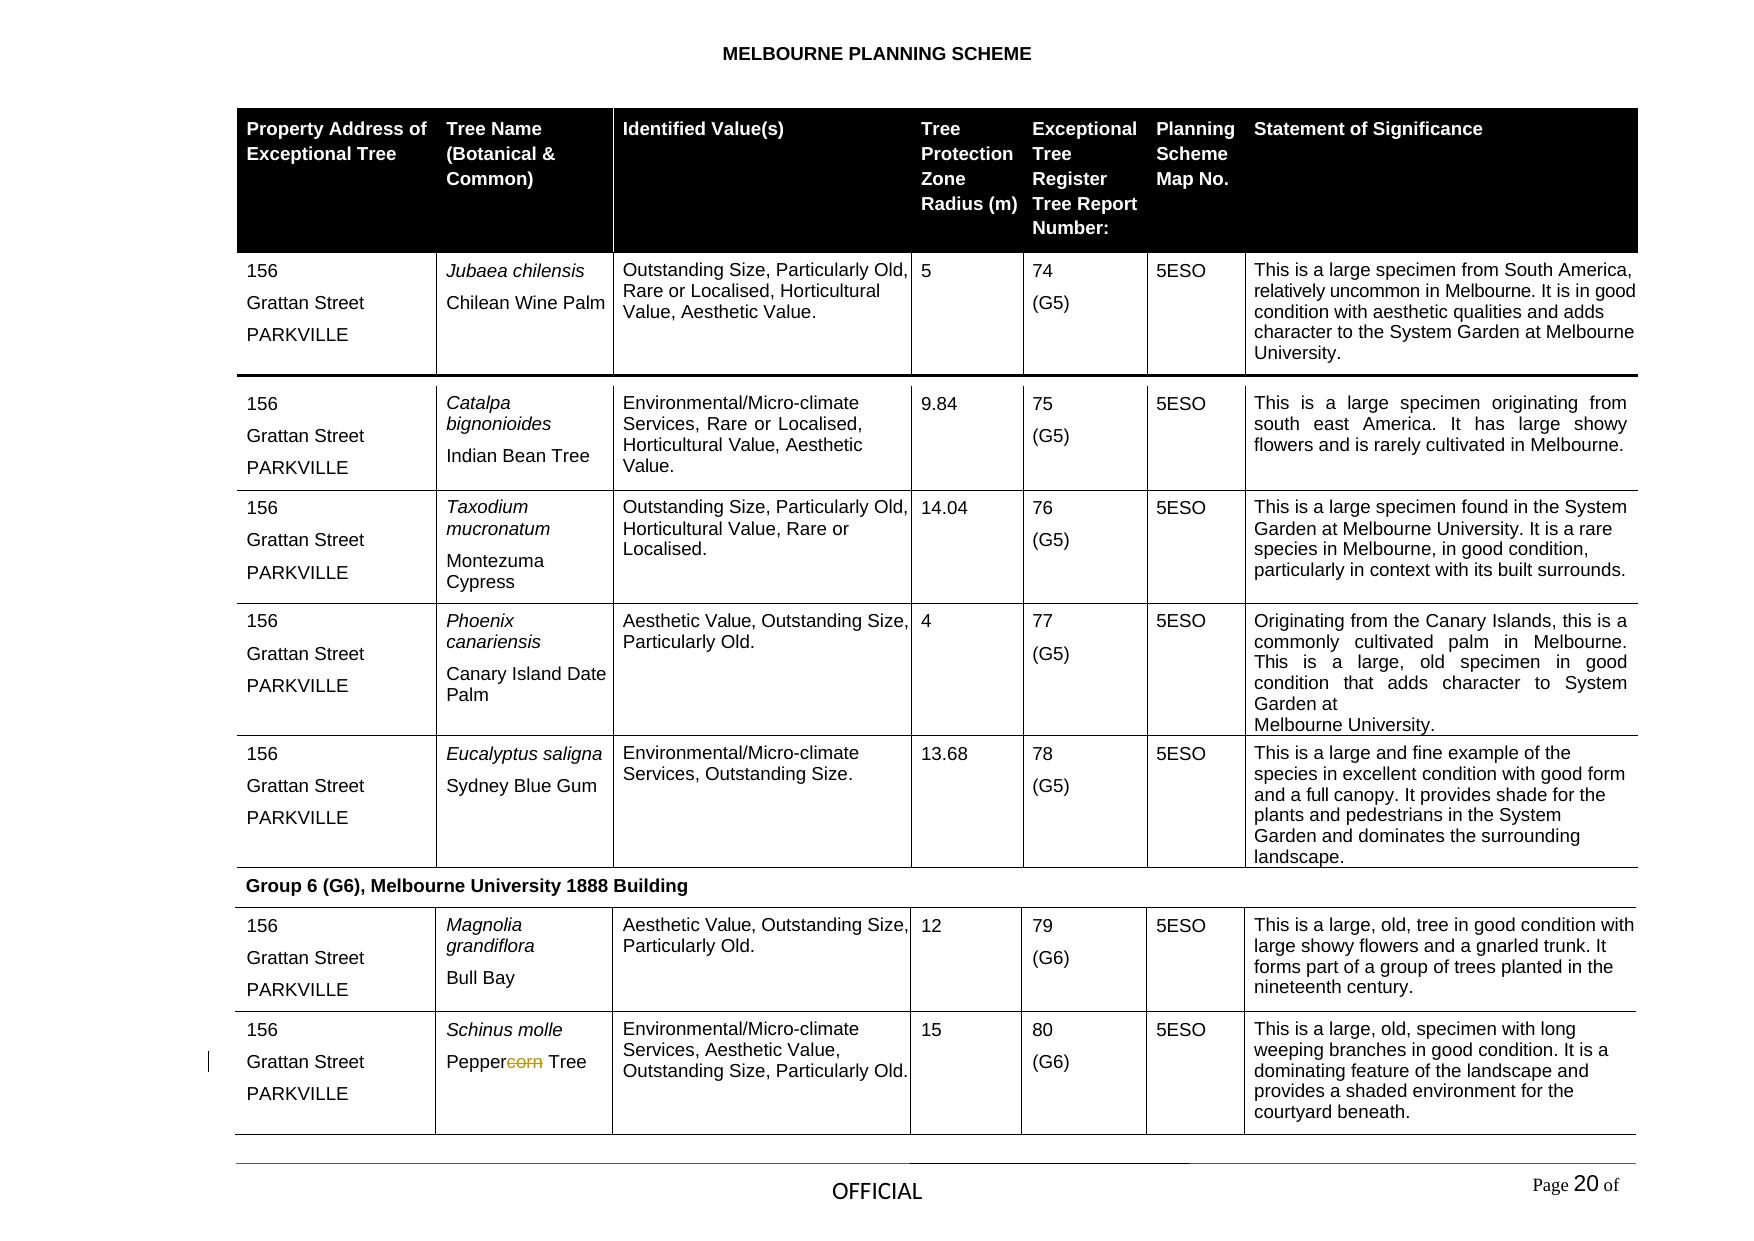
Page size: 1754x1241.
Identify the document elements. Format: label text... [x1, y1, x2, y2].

table_header 5ESO [1148, 386, 1245, 490]
table_cell Identified Value(s) [614, 108, 912, 252]
table_header Environmental/Micro-climate Services, Rare or Localised, Horticultural Value, Aesthetic Value. [614, 386, 911, 490]
table_header 156 Grattan Street PARKVILLE [235, 908, 435, 1011]
table_cell 5 [912, 253, 1023, 373]
table_header 12 [911, 908, 1021, 1011]
table_cell 156 Grattan Street PARKVILLE [237, 604, 436, 735]
table_cell Property Address of Exceptional Tree [237, 108, 437, 252]
table_cell 15 [911, 1012, 1021, 1134]
table_cell 5ESO [1147, 1012, 1244, 1134]
table_cell This is a large, old, specimen with long weeping branches in good condition. It is a dominating feature of the landscape and provides a shaded environment for the courtyard beneath. [1245, 1012, 1636, 1134]
table_header 156 Grattan Street PARKVILLE [237, 386, 436, 490]
table_cell Schinus molle Pepper Tree [436, 1012, 612, 1134]
table_header Catalpa bignonioides Indian Bean Tree [437, 386, 613, 490]
table_cell This is a large and fine example of the species in excellent condition with good form and a full canopy. It provides shade for the plants and pedestrians in the System Garden and dominates the surrounding landscape. [1246, 736, 1638, 867]
table_cell Tree Protection Zone Radius (m) [912, 108, 1023, 252]
text Group 6 (G6), Melbourne University 1888 Building [246, 874, 1650, 896]
table_cell 80 (G6) [1022, 1012, 1146, 1134]
table_cell 156 Grattan Street PARKVILLE [237, 736, 436, 867]
table_cell Planning Scheme Map No. [1147, 108, 1245, 252]
table_cell Outstanding Size, Particularly Old, Rare or Localised, Horticultural Value, Aesthetic Value. [614, 253, 911, 373]
table_cell 156 Grattan Street PARKVILLE [237, 253, 436, 373]
table_cell Jubaea chilensis Chilean Wine Palm [437, 253, 613, 373]
table_cell Originating from the Canary Islands, this is a commonly cultivated palm in Melbourne. This is a large, old specimen in good condition that adds character to System Garden at Melbourne University. [1246, 604, 1638, 735]
table_cell This is a large specimen from South America, relatively uncommon in Melbourne. It is in good condition with aesthetic qualities and adds character to the System Garden at Melbourne University. [1246, 253, 1638, 373]
table_cell Tree Name (Botanical & Common) [437, 108, 613, 252]
table_cell 156 Grattan Street PARKVILLE [237, 491, 436, 603]
table_cell Eucalyptus saligna Sydney Blue Gum [437, 736, 613, 867]
table_header This is a large specimen originating from south east America. It has large showy flowers and is rarely cultivated in Melbourne. [1246, 386, 1638, 490]
table_cell 14.04 [912, 491, 1023, 603]
table_cell 5ESO [1148, 491, 1245, 603]
table_cell 78 (G5) [1024, 736, 1147, 867]
table_cell Environmental/Micro-climate Services, Aesthetic Value, Outstanding Size, Particularly Old. [613, 1012, 910, 1134]
table_cell Statement of Significance [1245, 108, 1638, 252]
table_cell Exceptional Tree Register Tree Report Number: [1023, 108, 1147, 252]
table_cell Environmental/Micro-climate Services, Outstanding Size. [614, 736, 911, 867]
table_header Aesthetic Value, Outstanding Size, Particularly Old. [613, 908, 910, 1011]
table_cell 77 (G5) [1024, 604, 1147, 735]
table_cell 5ESO [1148, 253, 1245, 373]
table_header 79 (G6) [1022, 908, 1146, 1011]
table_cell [235, 1012, 435, 1134]
table_cell 5ESO [1148, 736, 1245, 867]
table_header 5ESO [1147, 908, 1244, 1011]
table_cell 4 [912, 604, 1023, 735]
table_header Magnolia grandiflora Bull Bay [436, 908, 612, 1011]
table_cell 13.68 [912, 736, 1023, 867]
table_cell This is a large specimen found in the System Garden at Melbourne University. It is a rare species in Melbourne, in good condition, particularly in context with its built surrounds. [1246, 491, 1638, 603]
table_cell Taxodium mucronatum Montezuma Cypress [437, 491, 613, 603]
table_header 75 (G5) [1024, 386, 1147, 490]
table_header This is a large, old, tree in good condition with large showy flowers and a gnarled trunk. It forms part of a group of trees planted in the nineteenth century. [1245, 908, 1636, 1011]
table_header 9.84 [912, 386, 1023, 490]
table_cell 5ESO [1148, 604, 1245, 735]
table_cell Phoenix canariensis Canary Island Date Palm [437, 604, 613, 735]
table_cell 76 (G5) [1024, 491, 1147, 603]
table_cell 74 (G5) [1024, 253, 1147, 373]
table_cell Outstanding Size, Particularly Old, Horticultural Value, Rare or Localised. [614, 491, 911, 603]
table_cell Aesthetic Value, Outstanding Size, Particularly Old. [614, 604, 911, 735]
